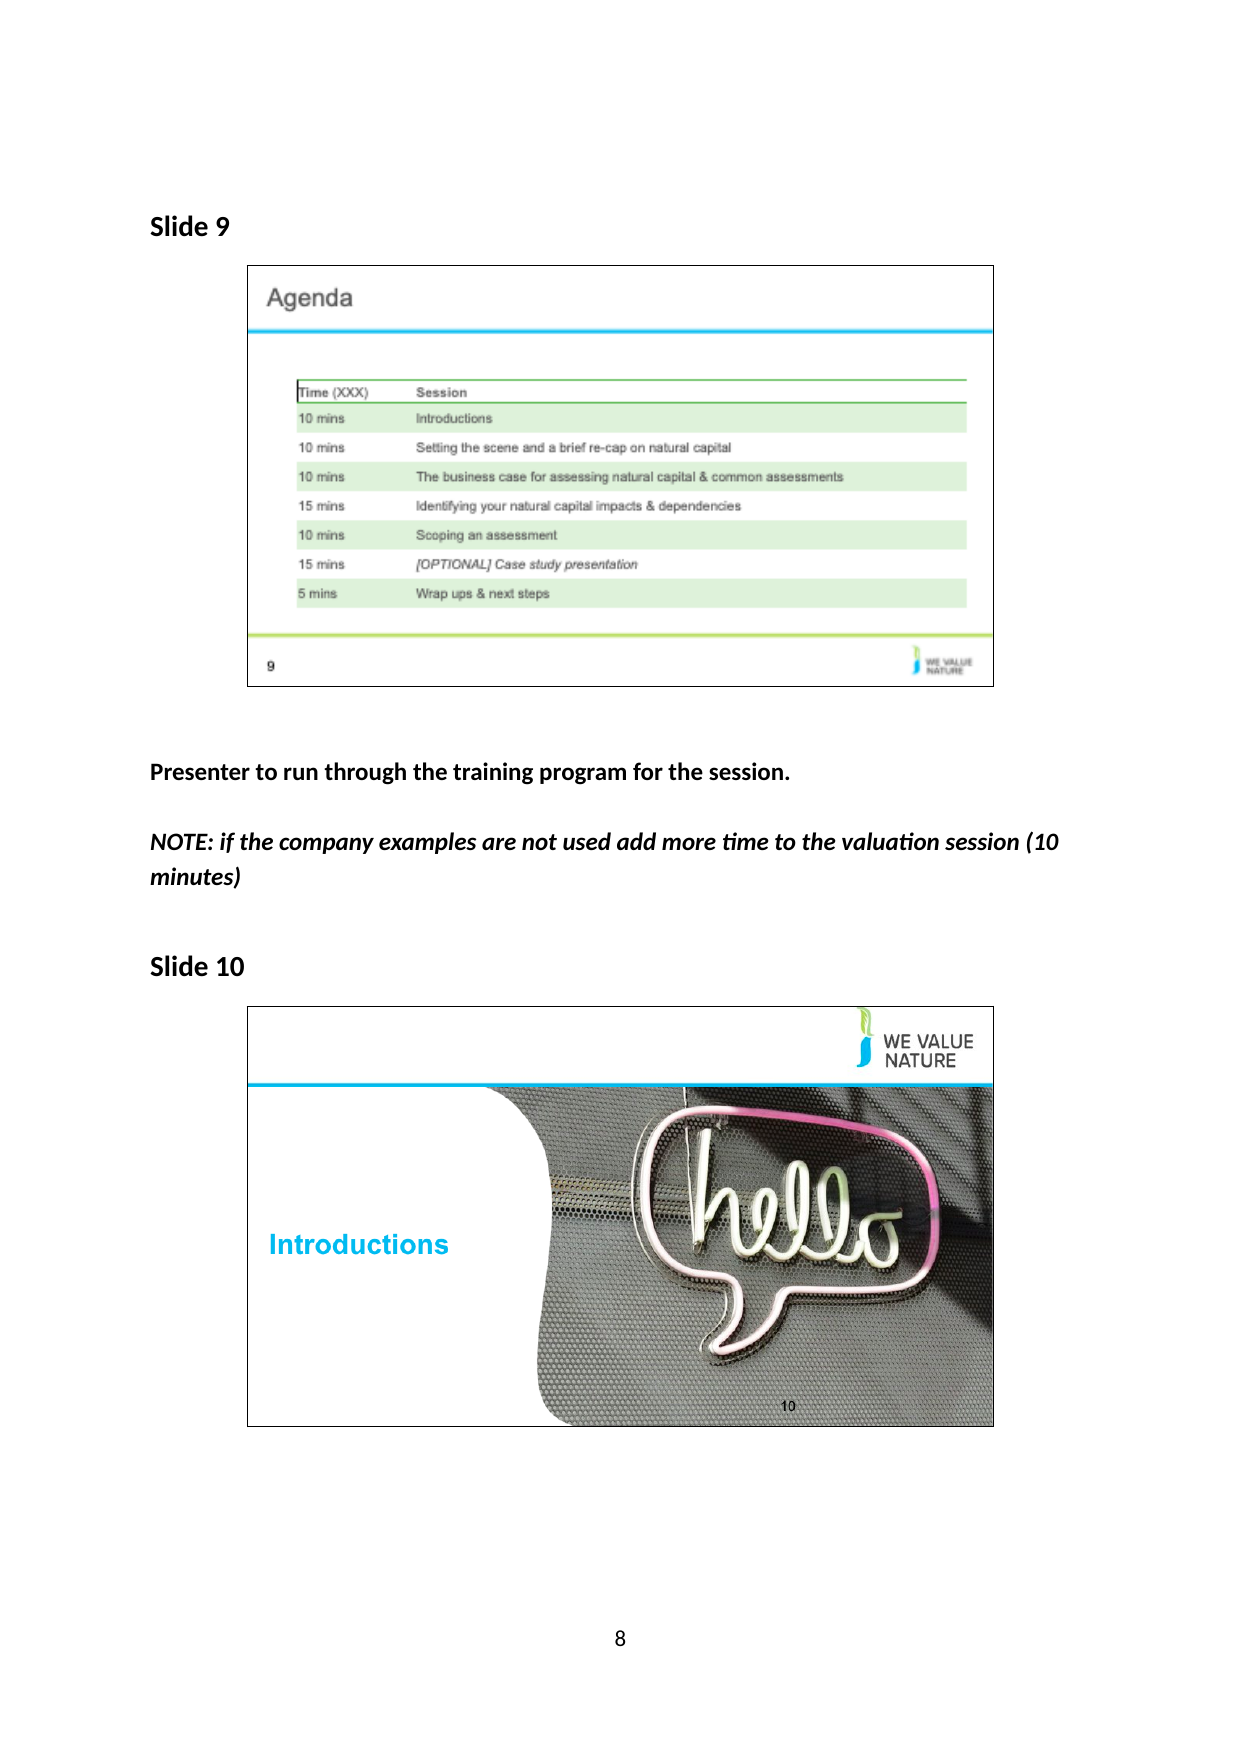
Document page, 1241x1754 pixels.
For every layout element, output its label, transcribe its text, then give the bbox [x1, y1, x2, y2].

picture [248, 333, 993, 686]
text Presenter to run through the training program for the session. [150, 756, 1090, 787]
text Slide 9 [150, 208, 1090, 243]
text NOTE: if the company examples are not used add more time to the valuation session (10 minutes) [150, 826, 1090, 892]
picture [248, 1007, 993, 1083]
text Slide 10 [150, 948, 1090, 984]
picture [248, 1088, 993, 1426]
picture [248, 266, 993, 330]
